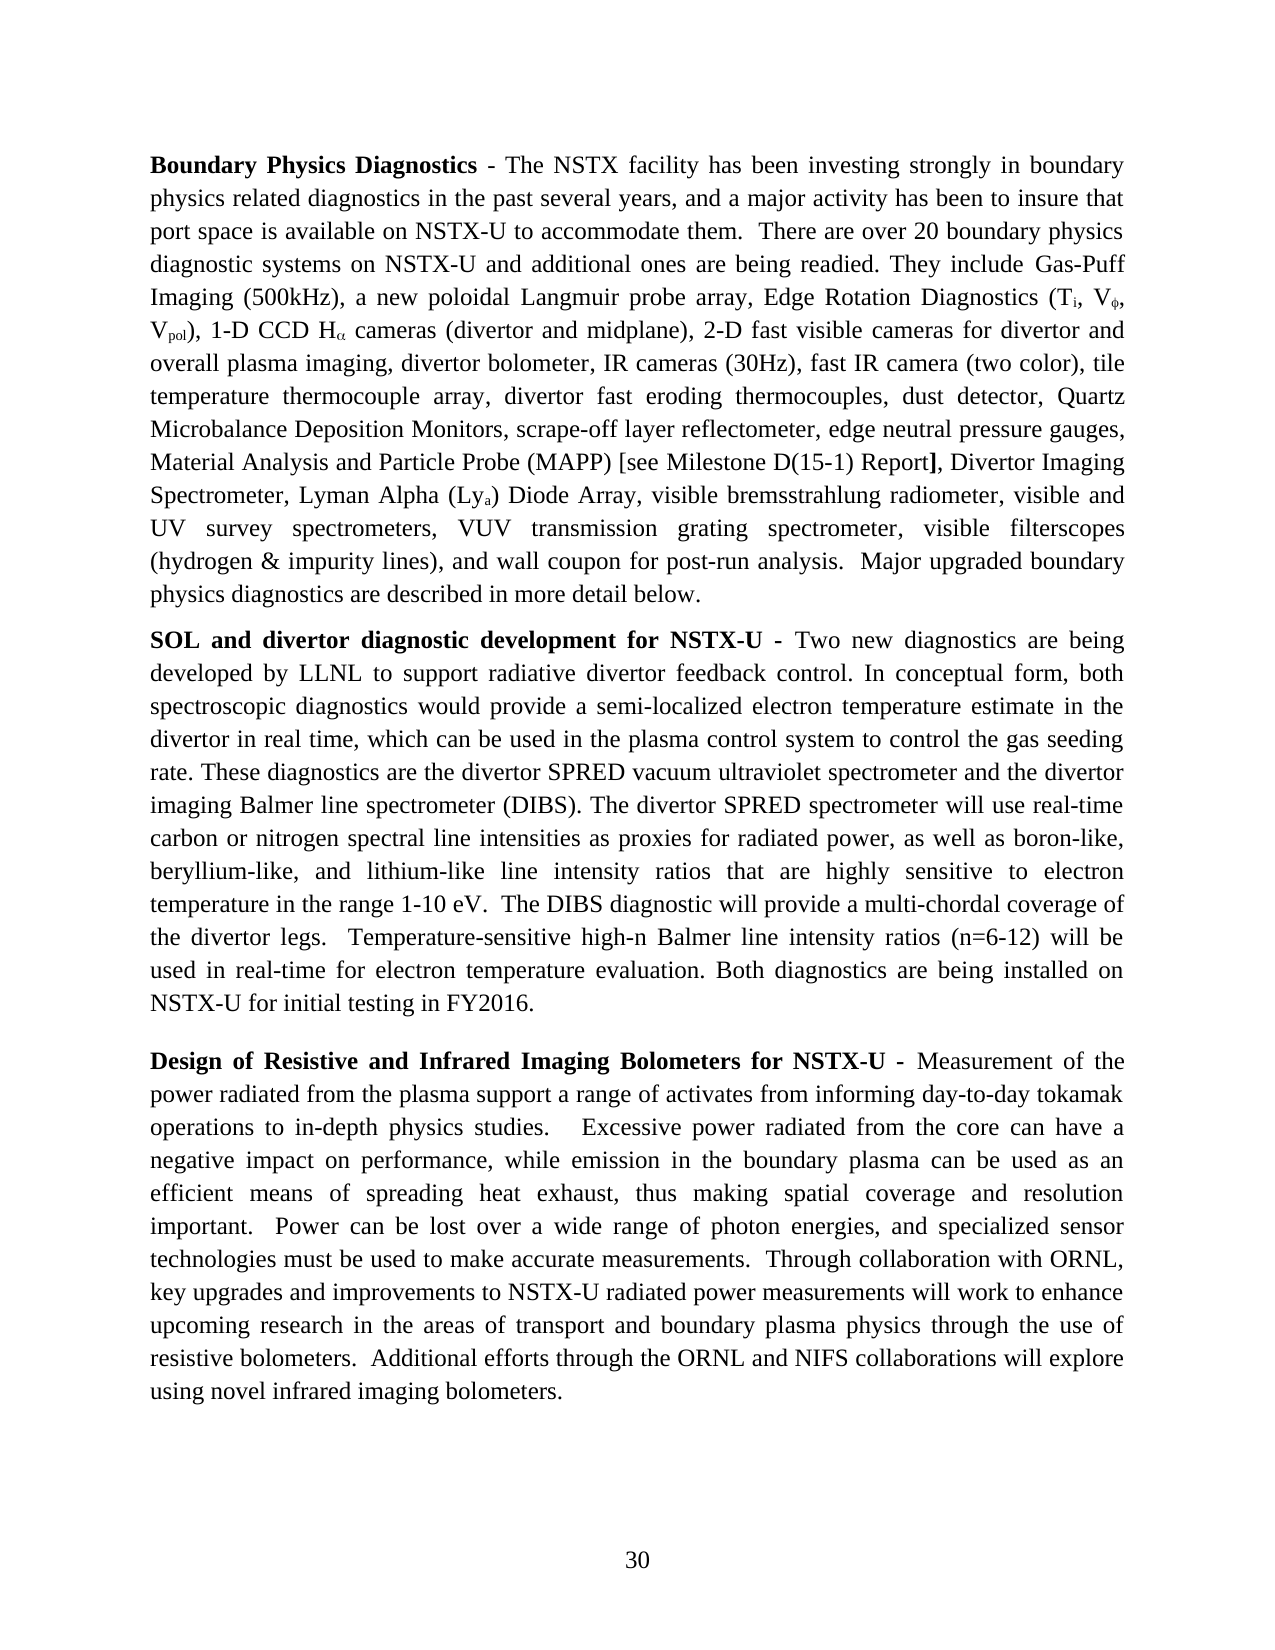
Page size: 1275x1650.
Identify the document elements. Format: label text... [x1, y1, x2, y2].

text SOL and divertor diagnostic development for NSTX-U - Two new diagnostics are being developed by LLNL to support radiative divertor feedback control. In conceptual form, both spectroscopic diagnostics would provide a semi-localized electron temperature estimate in the divertor in real time, which can be used in the plasma control system to control the gas seeding rate. These diagnostics are the divertor SPRED vacuum ultraviolet spectrometer and the divertor imaging Balmer line spectrometer (DIBS). The divertor SPRED spectrometer will use real-time carbon or nitrogen spectral line intensities as proxies for radiated power, as well as boron-like, beryllium-like, and lithium-like line intensity ratios that are highly sensitive to electron temperature in the range 1-10 eV. The DIBS diagnostic will provide a multi-chordal coverage of the divertor legs. Temperature-sensitive high-n Balmer line intensity ratios (n=6-12) will be used in real-time for electron temperature evaluation. Both diagnostics are being installed on NSTX-U for initial testing in FY2016. [150, 625, 1125, 1017]
subtitle Boundary Physics Diagnostics - The NSTX facility has been investing strongly in boundary physics related diagnostics in the past several years, and a major activity has been to insure that port space is available on NSTX-U to accommodate them. There are over 20 boundary physics diagnostic systems on NSTX-U and additional ones are being readied. They include Gas-Puff Imaging (500kHz), a new poloidal Langmuir probe array, Edge Rotation Diagnostics (Ti, V, Vpol), 1-D CCD H cameras (divertor and midplane), 2-D fast visible cameras for divertor and overall plasma imaging, divertor bolometer, IR cameras (30Hz), fast IR camera (two color), tile temperature thermocouple array, divertor fast eroding thermocouples, dust detector, Quartz Microbalance Deposition Monitors, scrape-off layer reflectometer, edge neutral pressure gauges, Material Analysis and Particle Probe (MAPP) [see Milestone D(15-1) Report], Divertor Imaging Spectrometer, Lyman Alpha (Lya) Diode Array, visible bremsstrahlung radiometer, visible and UV survey spectrometers, VUV transmission grating spectrometer, visible filterscopes (hydrogen & impurity lines), and wall coupon for post-run analysis. Major upgraded boundary physics diagnostics are described in more detail below. [150, 150, 1125, 608]
text Design of Resistive and Infrared Imaging Bolometers for NSTX-U - Measurement of the power radiated from the plasma support a range of activates from informing day-to-day tokamak operations to in-depth physics studies. Excessive power radiated from the core can have a negative impact on performance, while emission in the boundary plasma can be used as an efficient means of spreading heat exhaust, thus making spatial coverage and resolution important. Power can be lost over a wide range of photon energies, and specialized sensor technologies must be used to make accurate measurements. Through collaboration with ORNL, key upgrades and improvements to NSTX-U radiated power measurements will work to enhance upcoming research in the areas of transport and boundary plasma physics through the use of resistive bolometers. Additional efforts through the ORNL and NIFS collaborations will explore using novel infrared imaging bolometers. [150, 1046, 1125, 1405]
